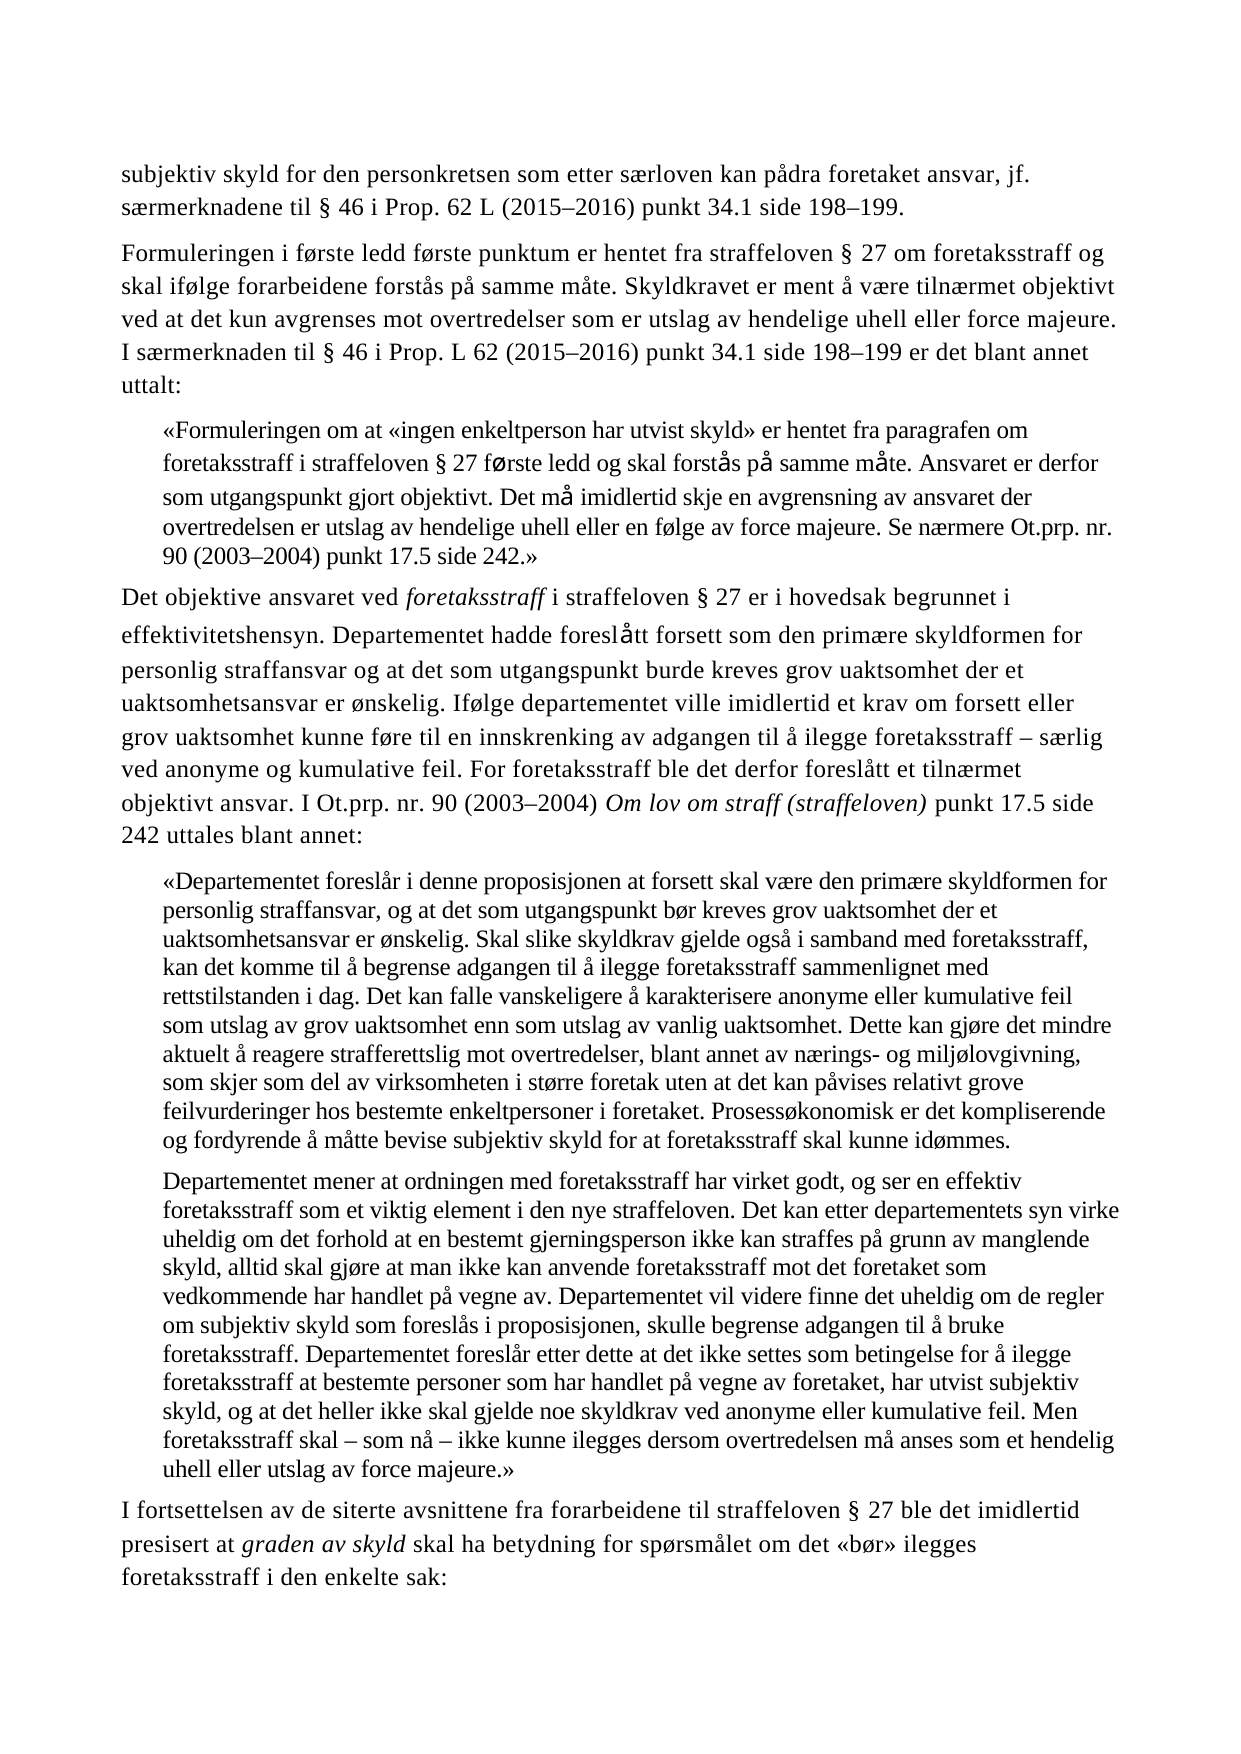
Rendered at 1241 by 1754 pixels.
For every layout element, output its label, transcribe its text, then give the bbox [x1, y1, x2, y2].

text «Departementet foreslår i denne proposisjonen at forsett skal være den primære skyldformen for personlig straffansvar, og at det som utgangspunkt bør kreves grov uaktsomhet der et uaktsomhetsansvar er ønskelig. Skal slike skyldkrav gjelde også i samband med foretaksstraff, kan det komme til å begrense adgangen til å ilegge foretaksstraff sammenlignet med rettstilstanden i dag. Det kan falle vanskeligere å karakterisere anonyme eller kumulative feil som utslag av grov uaktsomhet enn som utslag av vanlig uaktsomhet. Dette kan gjøre det mindre aktuelt å reagere strafferettslig mot overtredelser, blant annet av nærings- og miljølovgivning, som skjer som del av virksomheten i større foretak uten at det kan påvises relativt grove feilvurderinger hos bestemte enkeltpersoner i foretaket. Prosessøkonomisk er det kompliserende og fordyrende å måtte bevise subjektiv skyld for at foretaksstraff skal kunne idømmes. [162, 866, 1119, 1154]
text I fortsettelsen av de siterte avsnittene fra forarbeidene til straffeloven § 27 ble det imidlertid presisert at graden av skyld skal ha betydning for spørsmålet om det «bør» ilegges foretaksstraff i den enkelte sak: [121, 1495, 1119, 1591]
text Det objektive ansvaret ved foretaksstraff i straffeloven § 27 er i hovedsak begrunnet i effektivitetshensyn. Departementet hadde foreslått forsett som den primære skyldformen for personlig straffansvar og at det som utgangspunkt burde kreves grov uaktsomhet der et uaktsomhetsansvar er ønskelig. Ifølge departementet ville imidlertid et krav om forsett eller grov uaktsomhet kunne føre til en innskrenking av adgangen til å ilegge foretaksstraff – særlig ved anonyme og kumulative feil. For foretaksstraff ble det derfor foreslått et tilnærmet objektivt ansvar. I Ot.prp. nr. 90 (2003–2004) Om lov om straff (straffeloven) punkt 17.5 side 242 uttales blant annet: [121, 582, 1119, 849]
text Formuleringen i første ledd første punktum er hentet fra straffeloven § 27 om foretaksstraff og skal ifølge forarbeidene forstås på samme måte. Skyldkravet er ment å være tilnærmet objektivt ved at det kun avgrenses mot overtredelser som er utslag av hendelige uhell eller force majeure. I særmerknaden til § 46 i Prop. L 62 (2015–2016) punkt 34.1 side 198–199 er det blant annet uttalt: [121, 238, 1119, 399]
text Departementet mener at ordningen med foretaksstraff har virket godt, og ser en effektiv foretaksstraff som et viktig element i den nye straffeloven. Det kan etter departementets syn virke uheldig om det forhold at en bestemt gjerningsperson ikke kan straffes på grunn av manglende skyld, alltid skal gjøre at man ikke kan anvende foretaksstraff mot det foretaket som vedkommende har handlet på vegne av. Departementet vil videre finne det uheldig om de regler om subjektiv skyld som foreslås i proposisjonen, skulle begrense adgangen til å bruke foretaksstraff. Departementet foreslår etter dette at det ikke settes som betingelse for å ilegge foretaksstraff at bestemte personer som har handlet på vegne av foretaket, har utvist subjektiv skyld, og at det heller ikke skal gjelde noe skyldkrav ved anonyme eller kumulative feil. Men foretaksstraff skal – som nå – ikke kunne ilegges dersom overtredelsen må anses som et hendelig uhell eller utslag av force majeure.» [162, 1166, 1119, 1482]
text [121, 159, 1119, 221]
text «Formuleringen om at «ingen enkeltperson har utvist skyld» er hentet fra paragrafen om foretaksstraff i straffeloven § 27 første ledd og skal forstås på samme måte. Ansvaret er derfor som utgangspunkt gjort objektivt. Det må imidlertid skje en avgrensning av ansvaret der overtredelsen er utslag av hendelige uhell eller en følge av force majeure. Se nærmere Ot.prp. nr. 90 (2003–2004) punkt 17.5 side 242.» [162, 416, 1119, 570]
